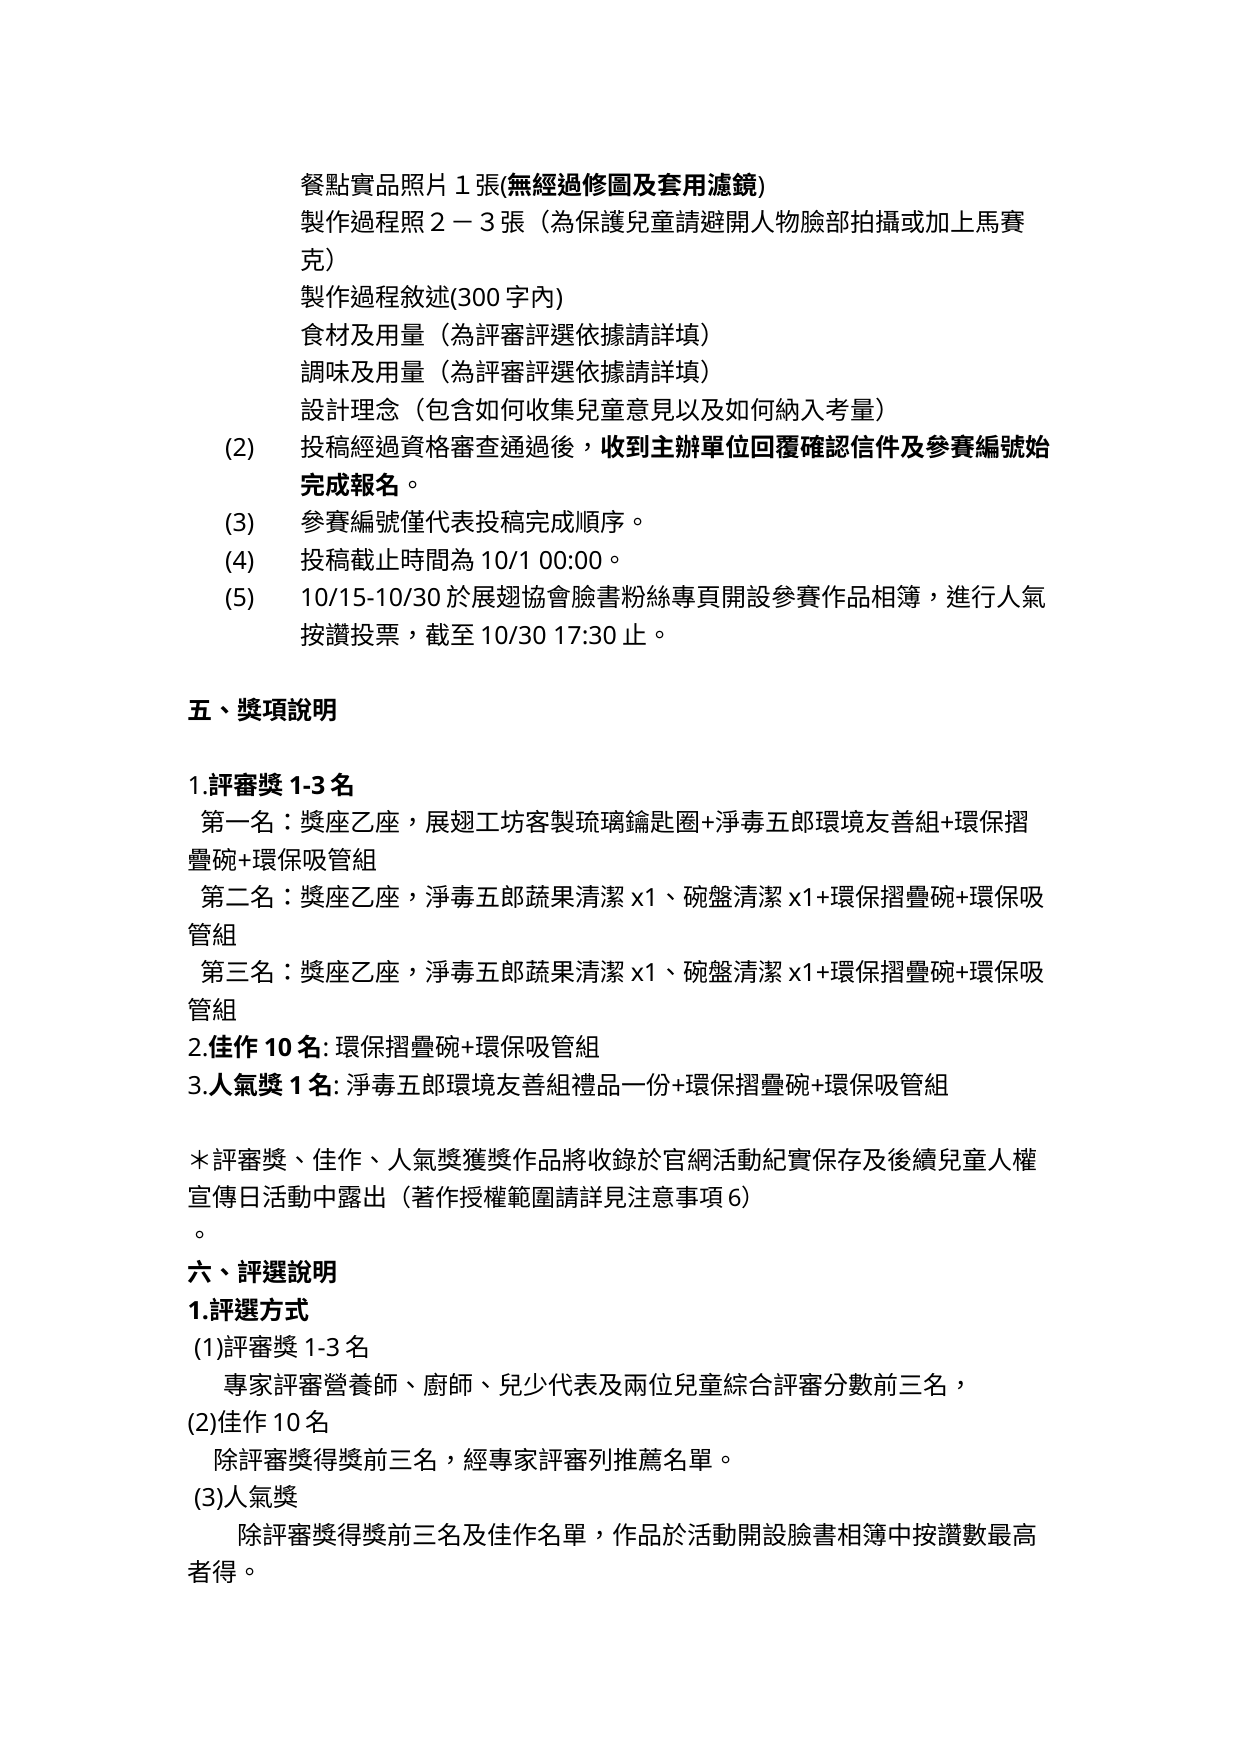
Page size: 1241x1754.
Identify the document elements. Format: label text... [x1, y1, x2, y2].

list 10/15-10/30於展翅協會臉書粉絲專頁開設參賽作品相簿，進行人氣按讚投票，截至10/30 17:30止。 [225, 577, 1053, 652]
text 調味及用量（為評審評選依據請詳填） [300, 352, 1053, 389]
text (1)評審獎1-3名 [187, 1327, 1053, 1364]
text ＊評審獎、佳作、人氣獎獲獎作品將收錄於官網活動紀實保存及後續兒童人權宣傳日活動中露出（著作授權範圍請詳見注意事項6） [187, 1139, 1053, 1214]
list 投稿經過資格審查通過後，收到主辦單位回覆確認信件及參賽編號始完成報名。 [225, 427, 1053, 502]
text 2.佳作10名: 環保摺疊碗+環保吸管組 [187, 1027, 1053, 1064]
list 參賽編號僅代表投稿完成順序。 [225, 502, 1053, 539]
text 第二名：獎座乙座，淨毒五郎蔬果清潔x1、碗盤清潔x1+環保摺疊碗+環保吸管組 [187, 877, 1053, 952]
text 。 [187, 1214, 1053, 1252]
text 除評審獎得獎前三名及佳作名單，作品於活動開設臉書相簿中按讚數最高者得。 [187, 1514, 1053, 1589]
text 五、獎項說明 [187, 689, 1053, 727]
text 專家評審營養師、廚師、兒少代表及兩位兒童綜合評審分數前三名， [187, 1364, 1053, 1402]
text 製作過程照２－３張（為保護兒童請避開人物臉部拍攝或加上馬賽克） [300, 202, 1053, 277]
text 第一名：獎座乙座，展翅工坊客製琉璃鑰匙圈+淨毒五郎環境友善組+環保摺疊碗+環保吸管組 [187, 802, 1053, 877]
text (3)人氣獎 [187, 1477, 1053, 1514]
list 投稿截止時間為10/1 00:00。 [225, 539, 1053, 577]
text 3.人氣獎1名: 淨毒五郎環境友善組禮品一份+環保摺疊碗+環保吸管組 [187, 1064, 1053, 1102]
text 食材及用量（為評審評選依據請詳填） [300, 314, 1053, 352]
text 設計理念（包含如何收集兒童意見以及如何納入考量） [300, 389, 1053, 427]
text 第三名：獎座乙座，淨毒五郎蔬果清潔x1、碗盤清潔x1+環保摺疊碗+環保吸管組 [187, 952, 1053, 1027]
text 餐點實品照片１張(無經過修圖及套用濾鏡) [300, 164, 1053, 202]
text 除評審獎得獎前三名，經專家評審列推薦名單。 [187, 1439, 1053, 1477]
text 1.評選方式 [187, 1289, 1053, 1327]
text 1.評審獎1-3名 [187, 764, 1053, 802]
text 六、評選說明 [187, 1252, 1053, 1289]
text 製作過程敘述(300字內) [300, 277, 1053, 314]
text (2)佳作10名 [187, 1402, 1053, 1439]
